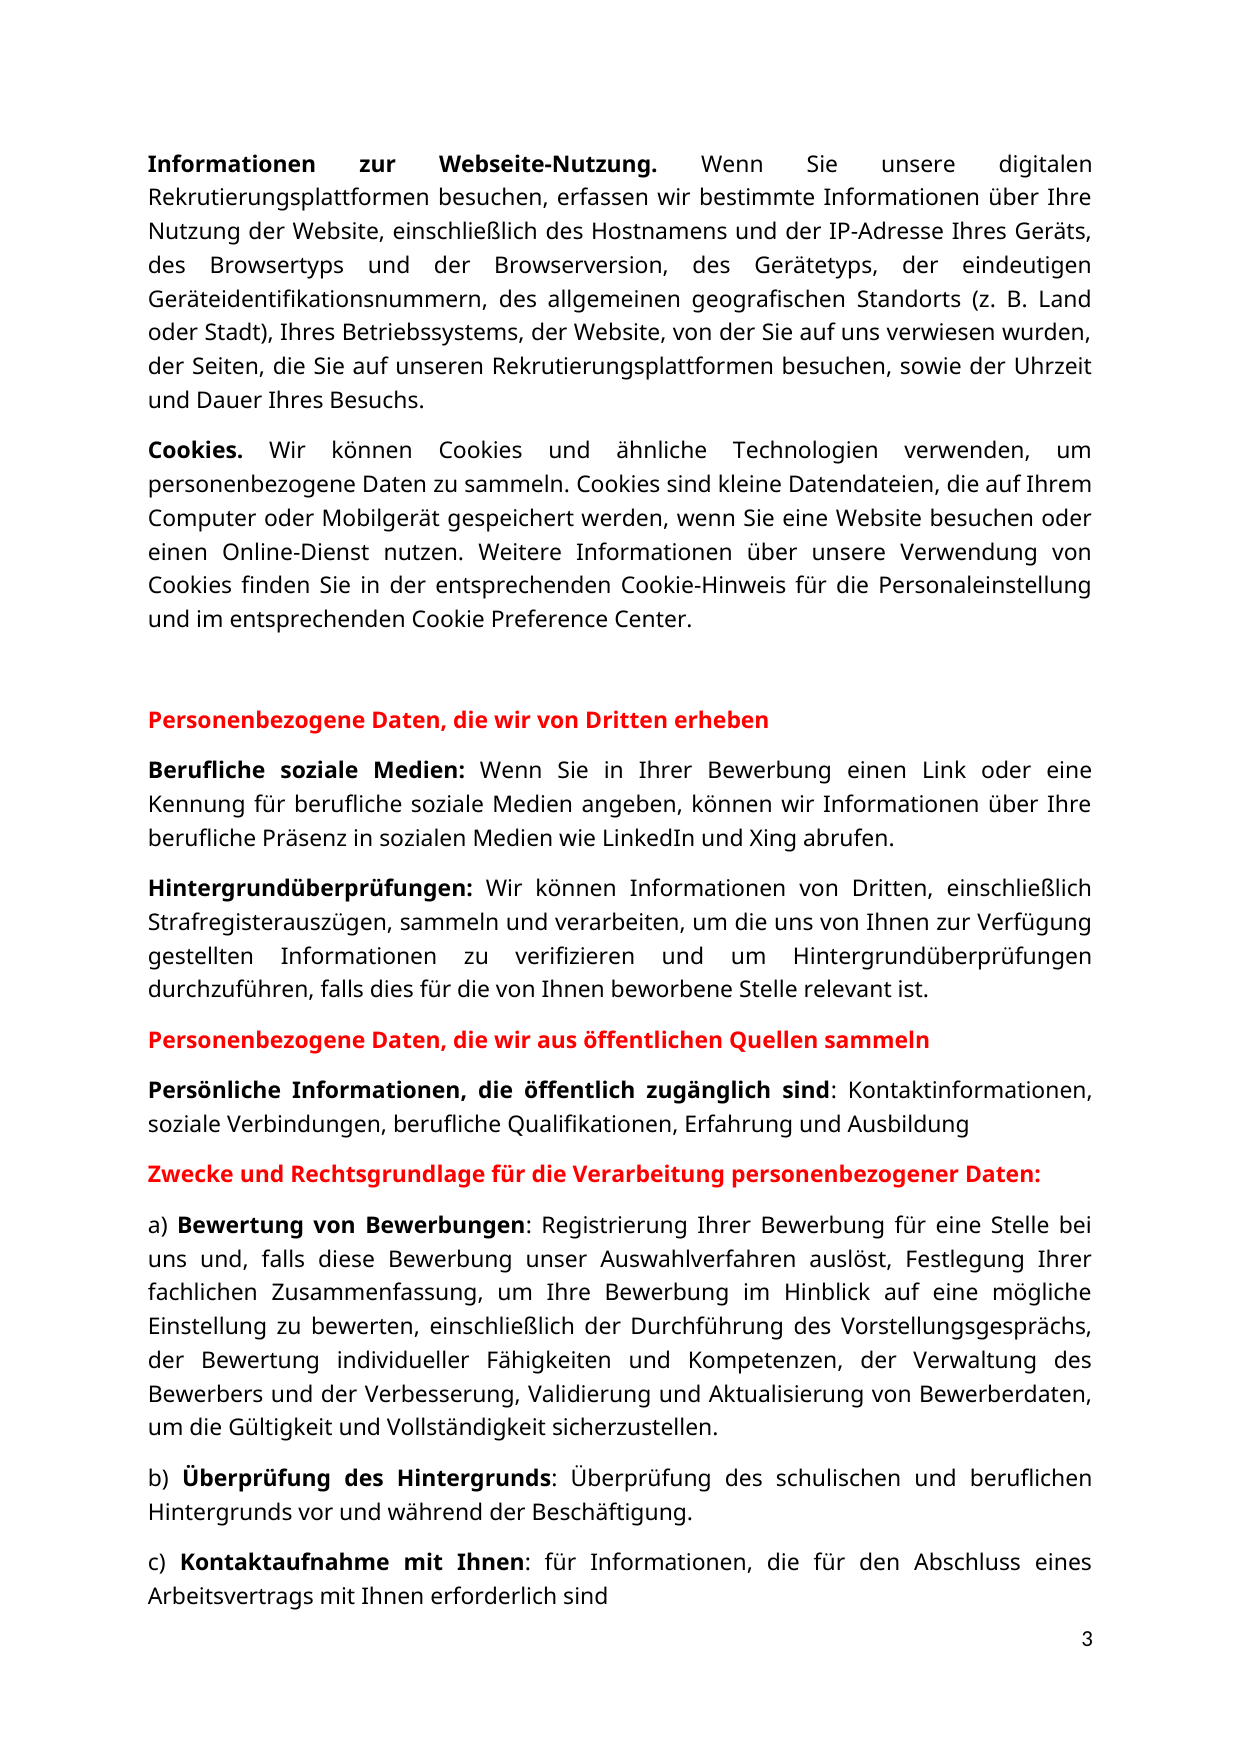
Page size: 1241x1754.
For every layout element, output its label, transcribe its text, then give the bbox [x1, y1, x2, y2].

text b) Überprüfung des Hintergrunds: Überprüfung des schulischen und beruflichen Hintergrunds vor und während der Beschäftigung. [148, 1462, 1093, 1527]
text Personenbezogene Daten, die wir von Dritten erheben [148, 704, 1093, 735]
text Berufliche soziale Medien: Wenn Sie in Ihrer Bewerbung einen Link oder eine Kennung für berufliche soziale Medien angeben, können wir Informationen über Ihre berufliche Präsenz in sozialen Medien wie LinkedIn und Xing abrufen. [148, 754, 1093, 853]
text Zwecke und Rechtsgrundlage für die Verarbeitung personenbezogener Daten: [148, 1158, 1093, 1190]
text Cookies. Wir können Cookies und ähnliche Technologien verwenden, um personenbezogene Daten zu sammeln. Cookies sind kleine Datendateien, die auf Ihrem Computer oder Mobilgerät gespeichert werden, wenn Sie eine Website besuchen oder einen Online-Dienst nutzen. Weitere Informationen über unsere Verwendung von Cookies finden Sie in der entsprechenden Cookie-Hinweis für die Personaleinstellung und im entsprechenden Cookie Preference Center. [148, 434, 1093, 634]
text Informationen zur Webseite-Nutzung. Wenn Sie unsere digitalen Rekrutierungsplattformen besuchen, erfassen wir bestimmte Informationen über Ihre Nutzung der Website, einschließlich des Hostnamens und der IP-Adresse Ihres Geräts, des Browsertyps und der Browserversion, des Gerätetyps, der eindeutigen Geräteidentifikationsnummern, des allgemeinen geografischen Standorts (z. B. Land oder Stadt), Ihres Betriebssystems, der Website, von der Sie auf uns verwiesen wurden, der Seiten, die Sie auf unseren Rekrutierungsplattformen besuchen, sowie der Uhrzeit und Dauer Ihres Besuchs. [148, 148, 1093, 415]
text c) Kontaktaufnahme mit Ihnen: für Informationen, die für den Abschluss eines Arbeitsvertrags mit Ihnen erforderlich sind [148, 1546, 1093, 1611]
text Persönliche Informationen, die öffentlich zugänglich sind: Kontaktinformationen, soziale Verbindungen, berufliche Qualifikationen, Erfahrung und Ausbildung [148, 1074, 1093, 1139]
text Personenbezogene Daten, die wir aus öffentlichen Quellen sammeln [148, 1024, 1093, 1055]
text a) Bewertung von Bewerbungen: Registrierung Ihrer Bewerbung für eine Stelle bei uns und, falls diese Bewerbung unser Auswahlverfahren auslöst, Festlegung Ihrer fachlichen Zusammenfassung, um Ihre Bewerbung im Hinblick auf eine mögliche Einstellung zu bewerten, einschließlich der Durchführung des Vorstellungsgesprächs, der Bewertung individueller Fähigkeiten und Kompetenzen, der Verwaltung des Bewerbers und der Verbesserung, Validierung und Aktualisierung von Bewerberdaten, um die Gültigkeit und Vollständigkeit sicherzustellen. [148, 1209, 1093, 1443]
text Hintergrundüberprüfungen: Wir können Informationen von Dritten, einschließlich Strafregisterauszügen, sammeln und verarbeiten, um die uns von Ihnen zur Verfügung gestellten Informationen zu verifizieren und um Hintergrundüberprüfungen durchzuführen, falls dies für die von Ihnen beworbene Stelle relevant ist. [148, 872, 1093, 1005]
